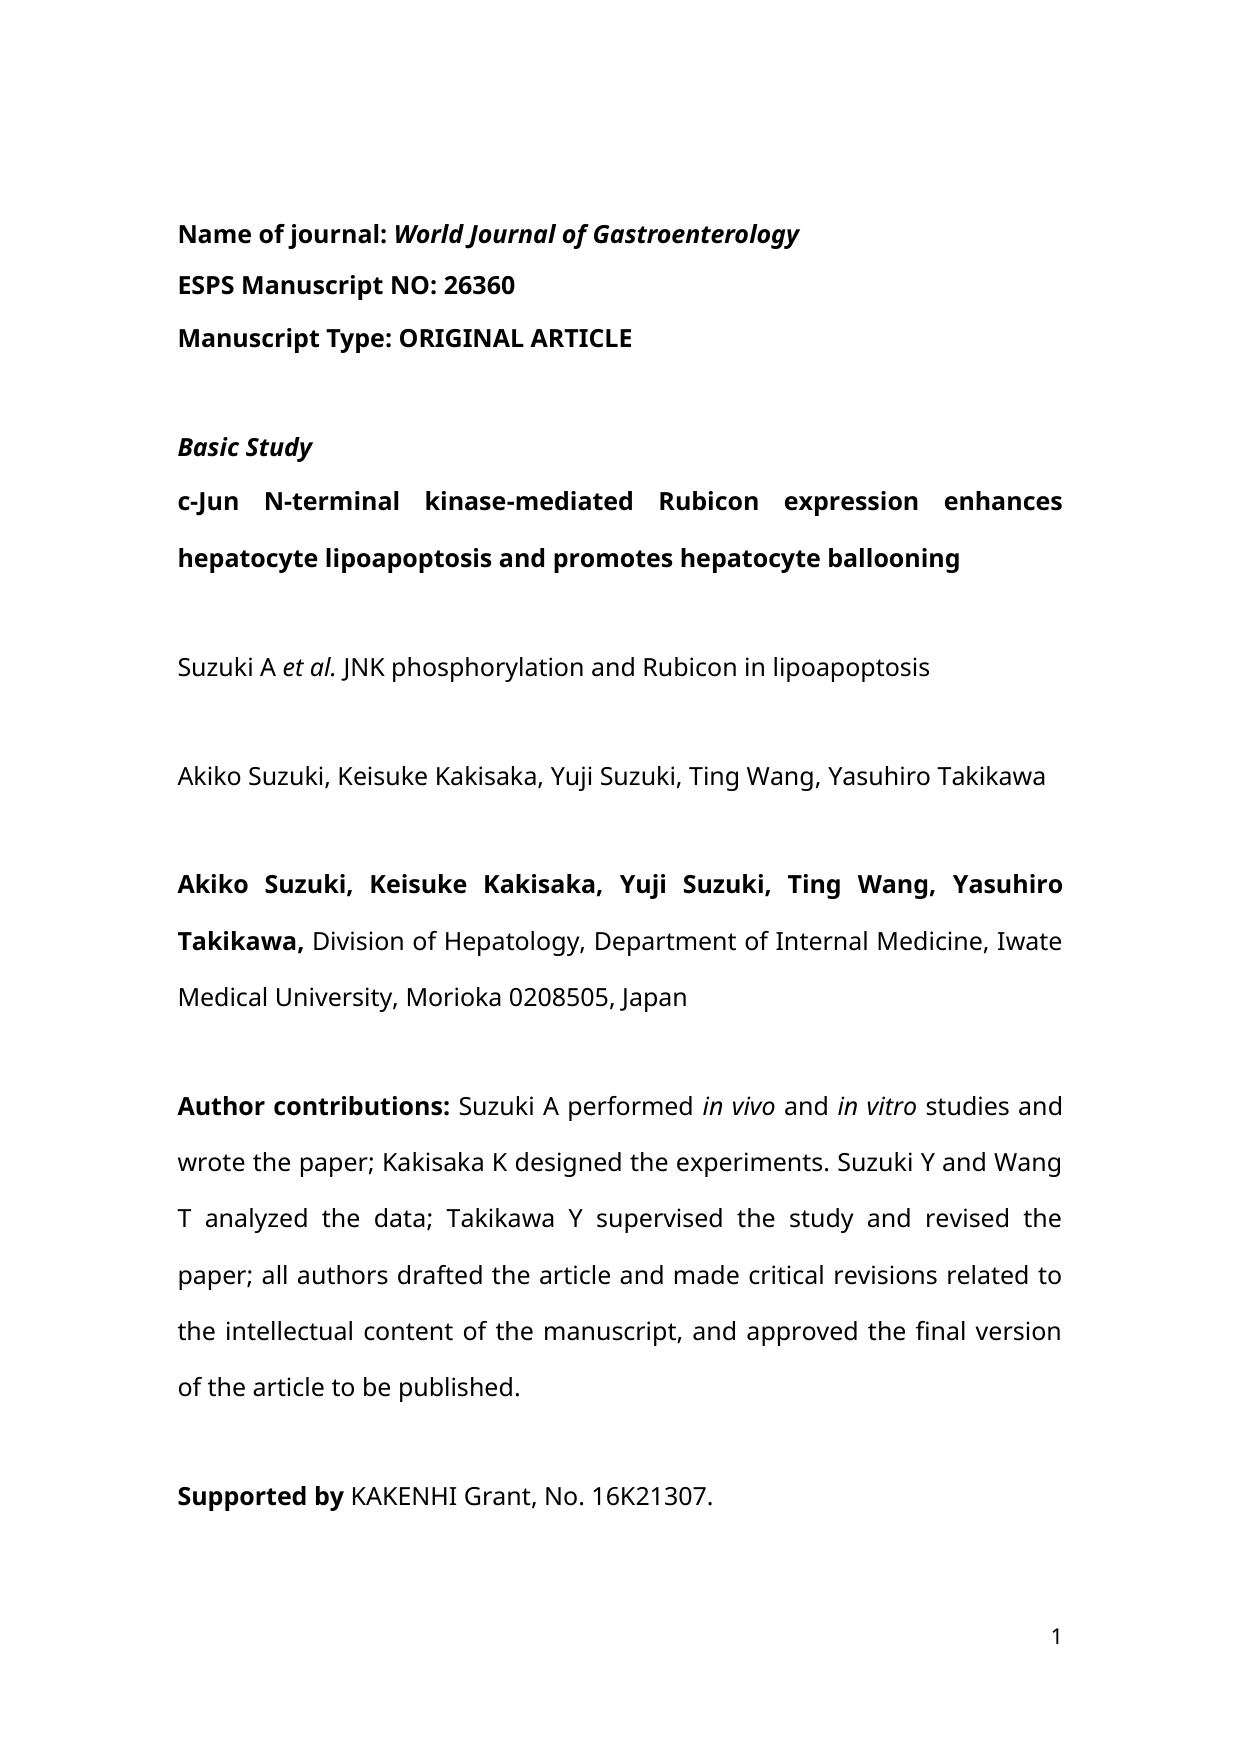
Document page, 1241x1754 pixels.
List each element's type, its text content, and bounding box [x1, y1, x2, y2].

text Basic Study [177, 428, 1063, 465]
text Manuscript Type: ORIGINAL ARTICLE [177, 319, 1063, 356]
text Suzuki A et al. JNK phosphorylation and Rubicon in lipoapoptosis [177, 647, 1063, 685]
text c-Jun N-terminal kinase-mediated Rubicon expression enhances hepatocyte lipoapoptosis and promotes hepatocyte ballooning [177, 482, 1063, 576]
text Name of journal: World Journal of Gastroenterology [177, 217, 1063, 251]
text ESPS Manuscript NO: 26360 [177, 268, 1063, 302]
text Akiko Suzuki, Keisuke Kakisaka, Yuji Suzuki, Ting Wang, Yasuhiro Takikawa [177, 756, 1063, 794]
text Author contributions: Suzuki A performed in vivo and in vitro studies and wrote the paper; Kakisaka K designed the experiments. Suzuki Y and Wang T analyzed the data; Takikawa Y supervised the study and revised the paper; all authors drafted the article and made critical revisions related to the intellectual content of the manuscript, and approved the final version of the article to be published. [177, 1087, 1063, 1406]
text Supported by KAKENHI Grant, No. 16K21307. [177, 1477, 1063, 1514]
text Akiko Suzuki, Keisuke Kakisaka, Yuji Suzuki, Ting Wang, Yasuhiro Takikawa, Division of Hepatology, Department of Internal Medicine, Iwate Medical University, Morioka 0208505, Japan [177, 865, 1063, 1015]
